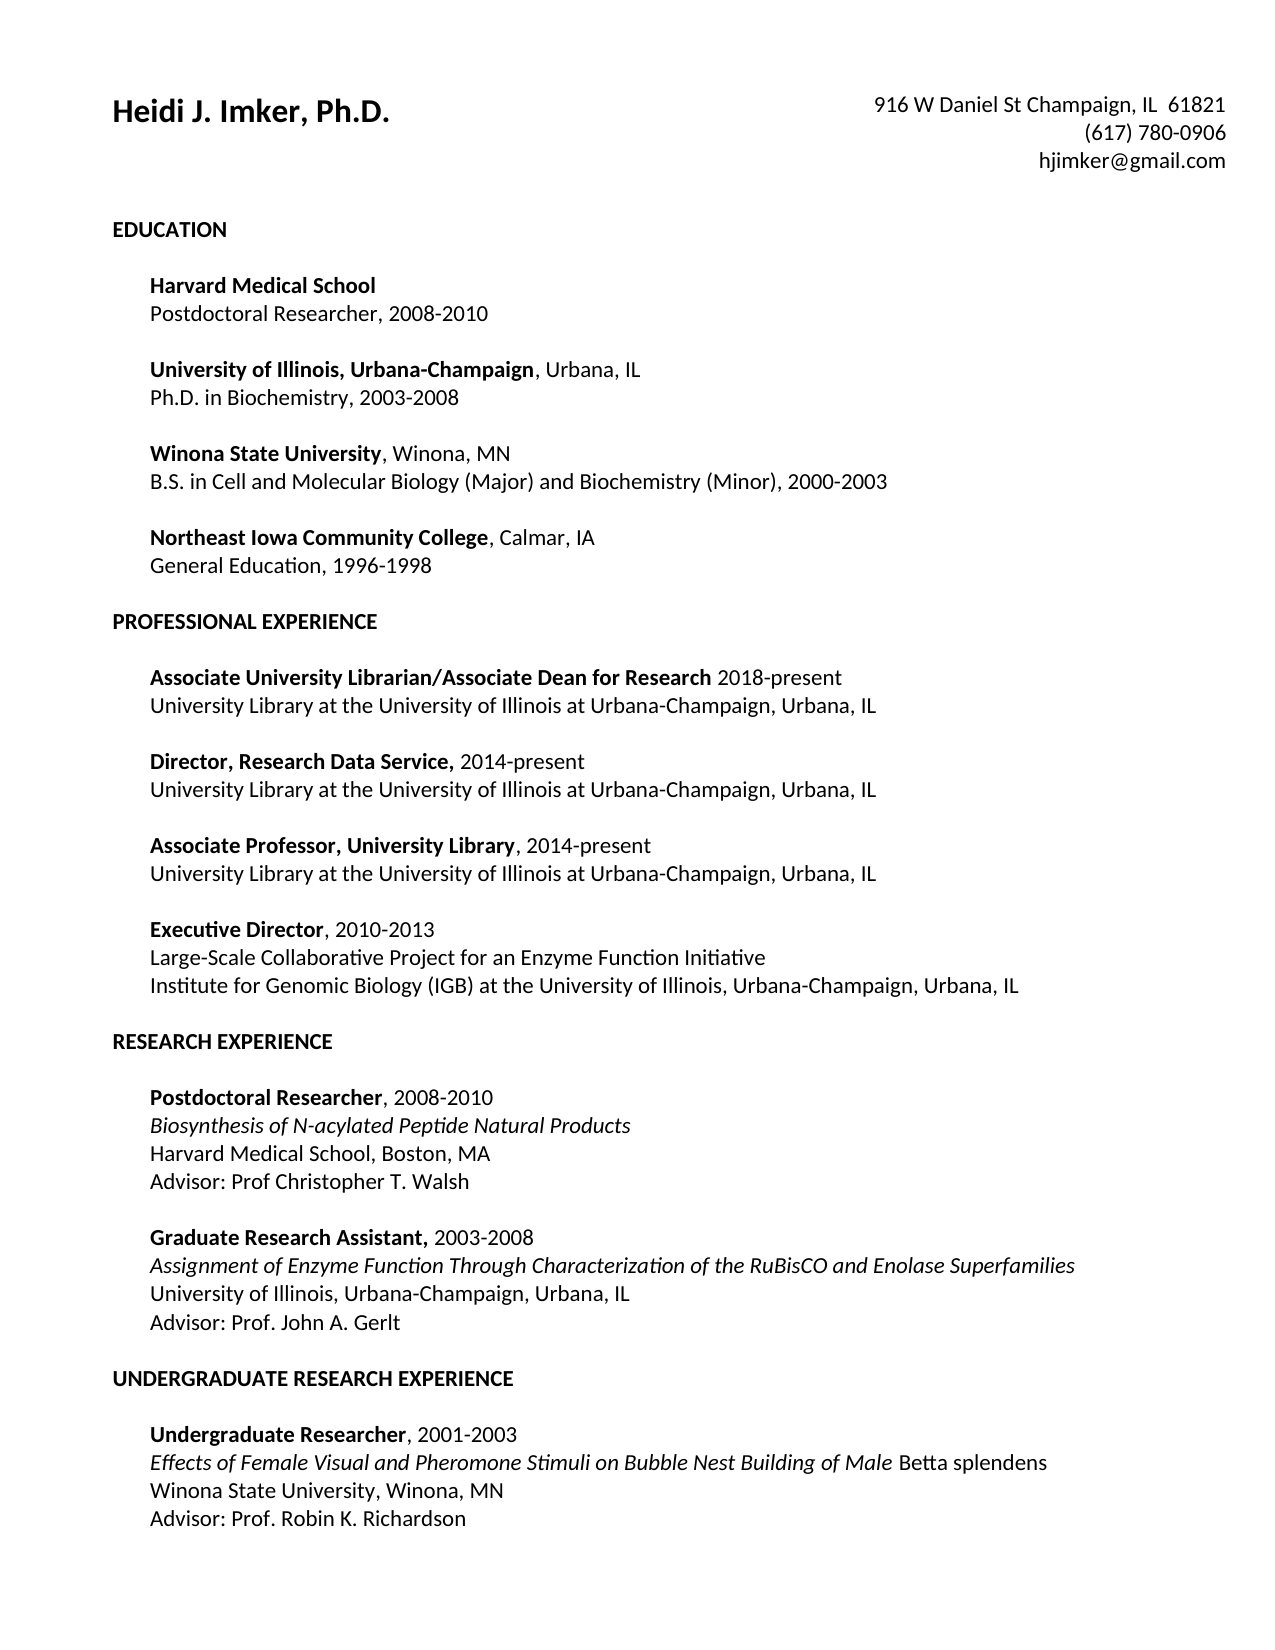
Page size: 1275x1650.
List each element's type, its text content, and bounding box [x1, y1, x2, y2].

text Advisor: Prof. Robin K. Richardson [150, 1504, 1095, 1532]
text Postdoctoral Researcher, 2008-2010 [150, 1083, 1095, 1111]
text hjimker@gmail.com [642, 146, 1226, 174]
text B.S. in Cell and Molecular Biology (Major) and Biochemistry (Minor), 2000-2003 [150, 467, 1095, 495]
text University of Illinois, Urbana-Champaign, Urbana, IL [112, 1279, 1104, 1308]
text Associate Professor, University Library, 2014-present [150, 831, 1095, 859]
text (617) 780-0906 [642, 118, 1226, 146]
text Undergraduate Researcher, 2001-2003 [150, 1420, 1095, 1448]
text Assignment of Enzyme Function Through Characterization of the RuBisCO and Enolase Superfamilies [112, 1252, 1095, 1279]
text RESEARCH EXPERIENCE [112, 1027, 1095, 1055]
text Harvard Medical School, Boston, MA [150, 1139, 1095, 1167]
text Large-Scale Collaborative Project for an Enzyme Function Initiative [150, 943, 1095, 971]
text Effects of Female Visual and Pheromone Stimuli on Bubble Nest Building of Male Betta splendens [150, 1448, 1095, 1476]
text Executive Director, 2010-2013 [150, 915, 1095, 943]
text Director, Research Data Service, 2014-present [150, 747, 1095, 775]
text Associate University Librarian/Associate Dean for Research 2018-present [150, 663, 1095, 691]
text Biosynthesis of N-acylated Peptide Natural Products [150, 1111, 1095, 1139]
text Ph.D. in Biochemistry, 2003-2008 [150, 383, 1104, 411]
text PROFESSIONAL EXPERIENCE [112, 607, 1095, 635]
text EDUCATION [112, 215, 1095, 243]
text Winona State University, Winona, MN [150, 439, 1095, 467]
text Northeast Iowa Community College, Calmar, IA [150, 523, 1095, 551]
text University Library at the University of Illinois at Urbana-Champaign, Urbana, IL [150, 775, 1095, 803]
text Institute for Genomic Biology (IGB) at the University of Illinois, Urbana-Champaign, Urbana, IL [150, 971, 1095, 999]
text University of Illinois, Urbana-Champaign, Urbana, IL [150, 355, 1104, 383]
text Postdoctoral Researcher, 2008-2010 [150, 299, 1095, 327]
text Advisor: Prof Christopher T. Walsh [150, 1167, 1095, 1196]
text 916 W Daniel St Champaign, IL 61821 [642, 90, 1226, 118]
text University Library at the University of Illinois at Urbana-Champaign, Urbana, IL [150, 691, 1095, 719]
subtitle Heidi J. Imker, Ph.D. [112, 90, 567, 131]
text UNDERGRADUATE RESEARCH EXPERIENCE [112, 1364, 1095, 1392]
text Graduate Research Assistant, 2003-2008 [112, 1223, 1104, 1252]
text Winona State University, Winona, MN [150, 1476, 1095, 1504]
text University Library at the University of Illinois at Urbana-Champaign, Urbana, IL [150, 859, 1095, 887]
text Harvard Medical School [150, 271, 1095, 299]
text Advisor: Prof. John A. Gerlt [150, 1308, 1095, 1336]
text General Education, 1996-1998 [150, 551, 1095, 579]
